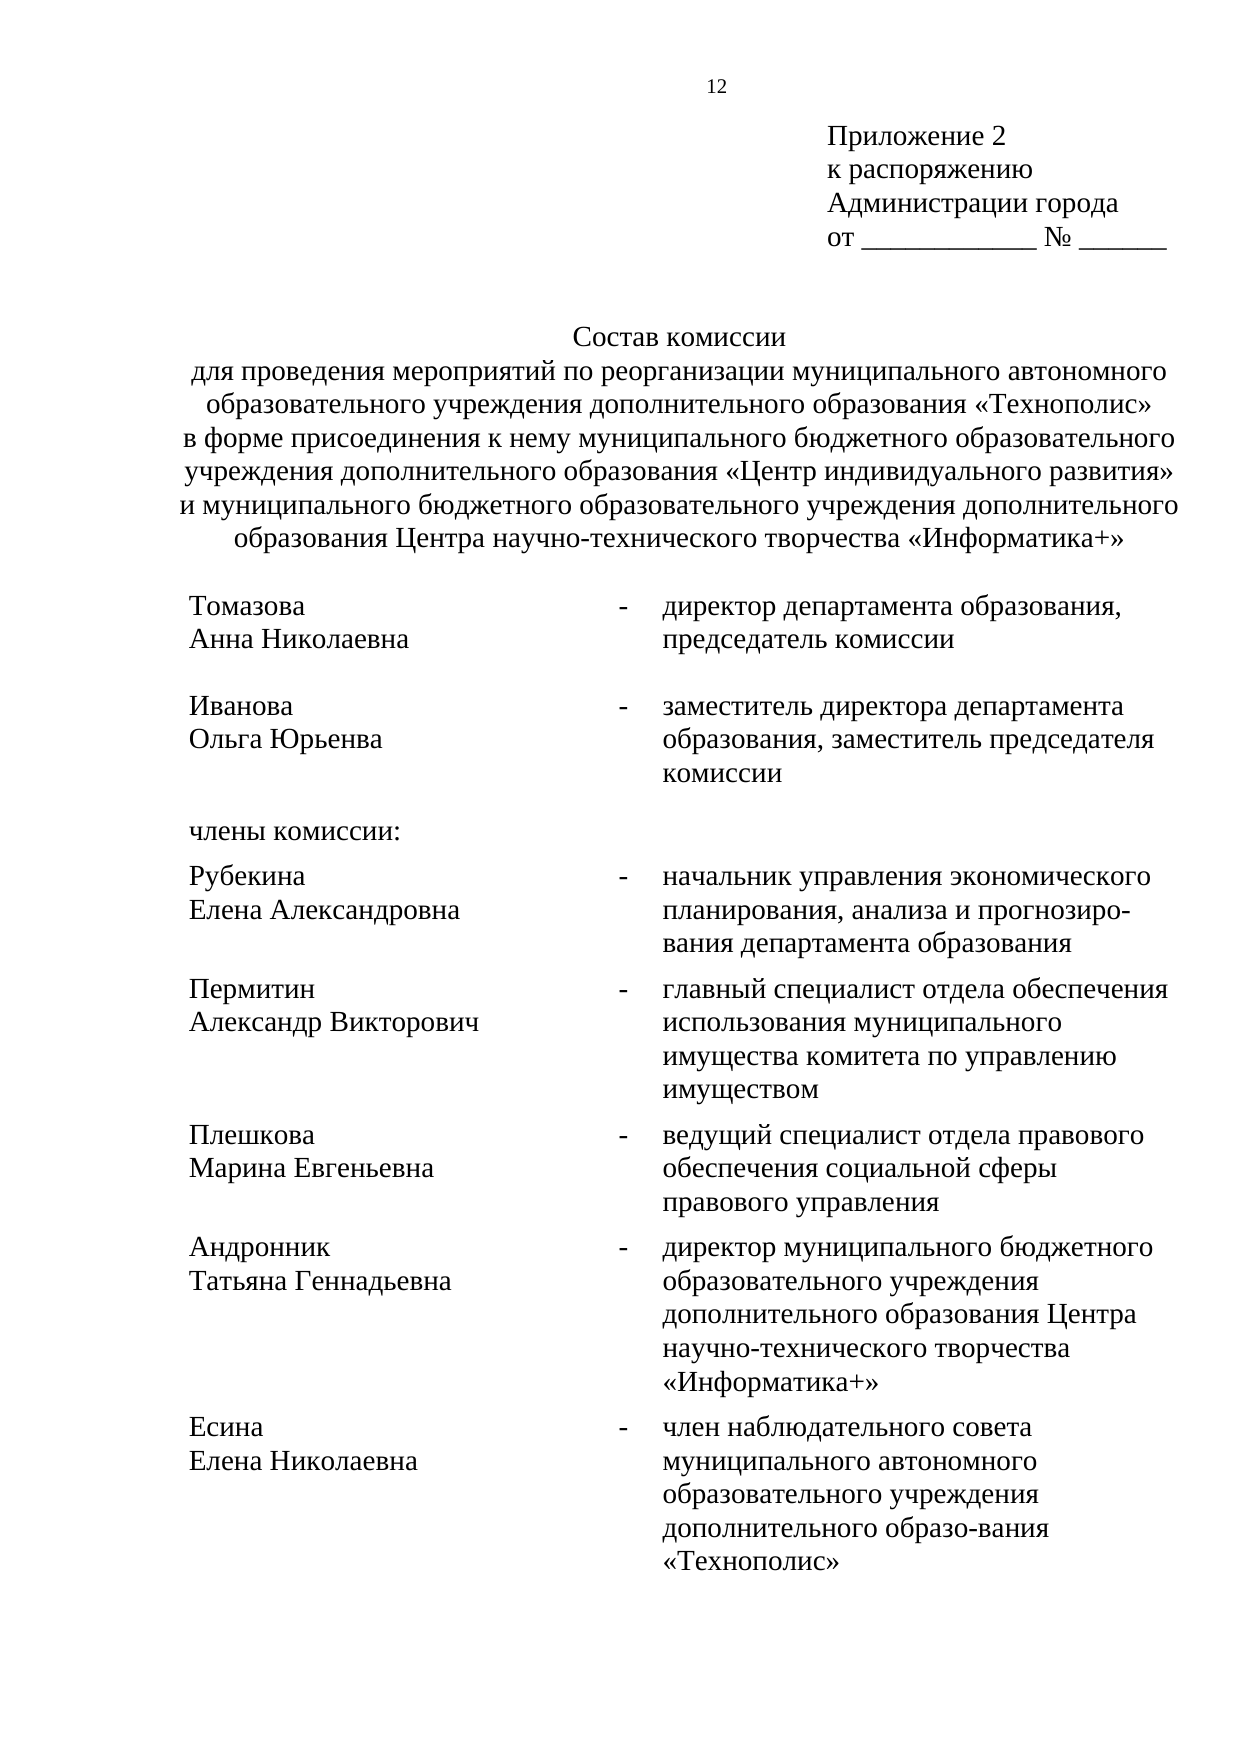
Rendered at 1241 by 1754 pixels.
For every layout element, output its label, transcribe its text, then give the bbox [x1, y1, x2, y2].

table_cell Рубекина Елена Александровна [177, 858, 607, 971]
table_cell начальник управления экономического планирования, анализа и прогнозиро- вания департамента образования [651, 858, 1181, 971]
table_cell Андронник Татьяна Геннадьевна [177, 1230, 607, 1409]
text к распоряжению [177, 152, 1167, 185]
table_cell ведущий специалист отдела правового обеспечения социальной сферы правового управления [651, 1117, 1181, 1229]
table_header Томазова Анна Николаевна [177, 588, 607, 688]
table_cell - [607, 858, 651, 971]
table_cell член наблюдательного совета муниципального автономного образовательного учреждения дополнительного образо-вания «Технополис» [651, 1409, 1181, 1589]
table_cell Пермитин Александр Викторович [177, 971, 607, 1117]
text Состав комиссии [177, 319, 1181, 353]
table_cell директор муниципального бюджетного образовательного учреждения дополнительного образования Центра научно-технического творчества «Информатика+» [651, 1230, 1181, 1409]
table_header директор департамента образования, председатель комиссии [651, 588, 1181, 688]
table_cell заместитель директора департамента образования, заместитель председателя комиссии [651, 688, 1181, 801]
table_cell - [607, 971, 651, 1117]
table_cell - [607, 1230, 651, 1409]
table_cell Иванова Ольга Юрьенва [177, 688, 607, 801]
table_cell - [607, 1409, 651, 1589]
table_header - [607, 588, 651, 688]
text в форме присоединения к нему муниципального бюджетного образовательного учреждения дополнительного образования «Центр индивидуального развития» и муниципального бюджетного образовательного учреждения дополнительного образования Центра научно-технического творчества «Информатика+» [177, 420, 1181, 554]
table_cell члены комиссии: [177, 801, 1181, 858]
text Администрации города [177, 185, 1167, 219]
table_cell Плешкова Марина Евгеньевна [177, 1117, 607, 1229]
text от ____________ № ______ [177, 219, 1167, 252]
text Приложение 2 [177, 118, 1167, 152]
table_cell - [607, 688, 651, 801]
table_cell главный специалист отдела обеспечения использования муниципального имущества комитета по управлению имуществом [651, 971, 1181, 1117]
text для проведения мероприятий по реорганизации муниципального автономного образовательного учреждения дополнительного образования «Технополис» [177, 353, 1181, 420]
table_cell - [607, 1117, 651, 1229]
table_cell Есина Елена Николаевна [177, 1409, 607, 1589]
